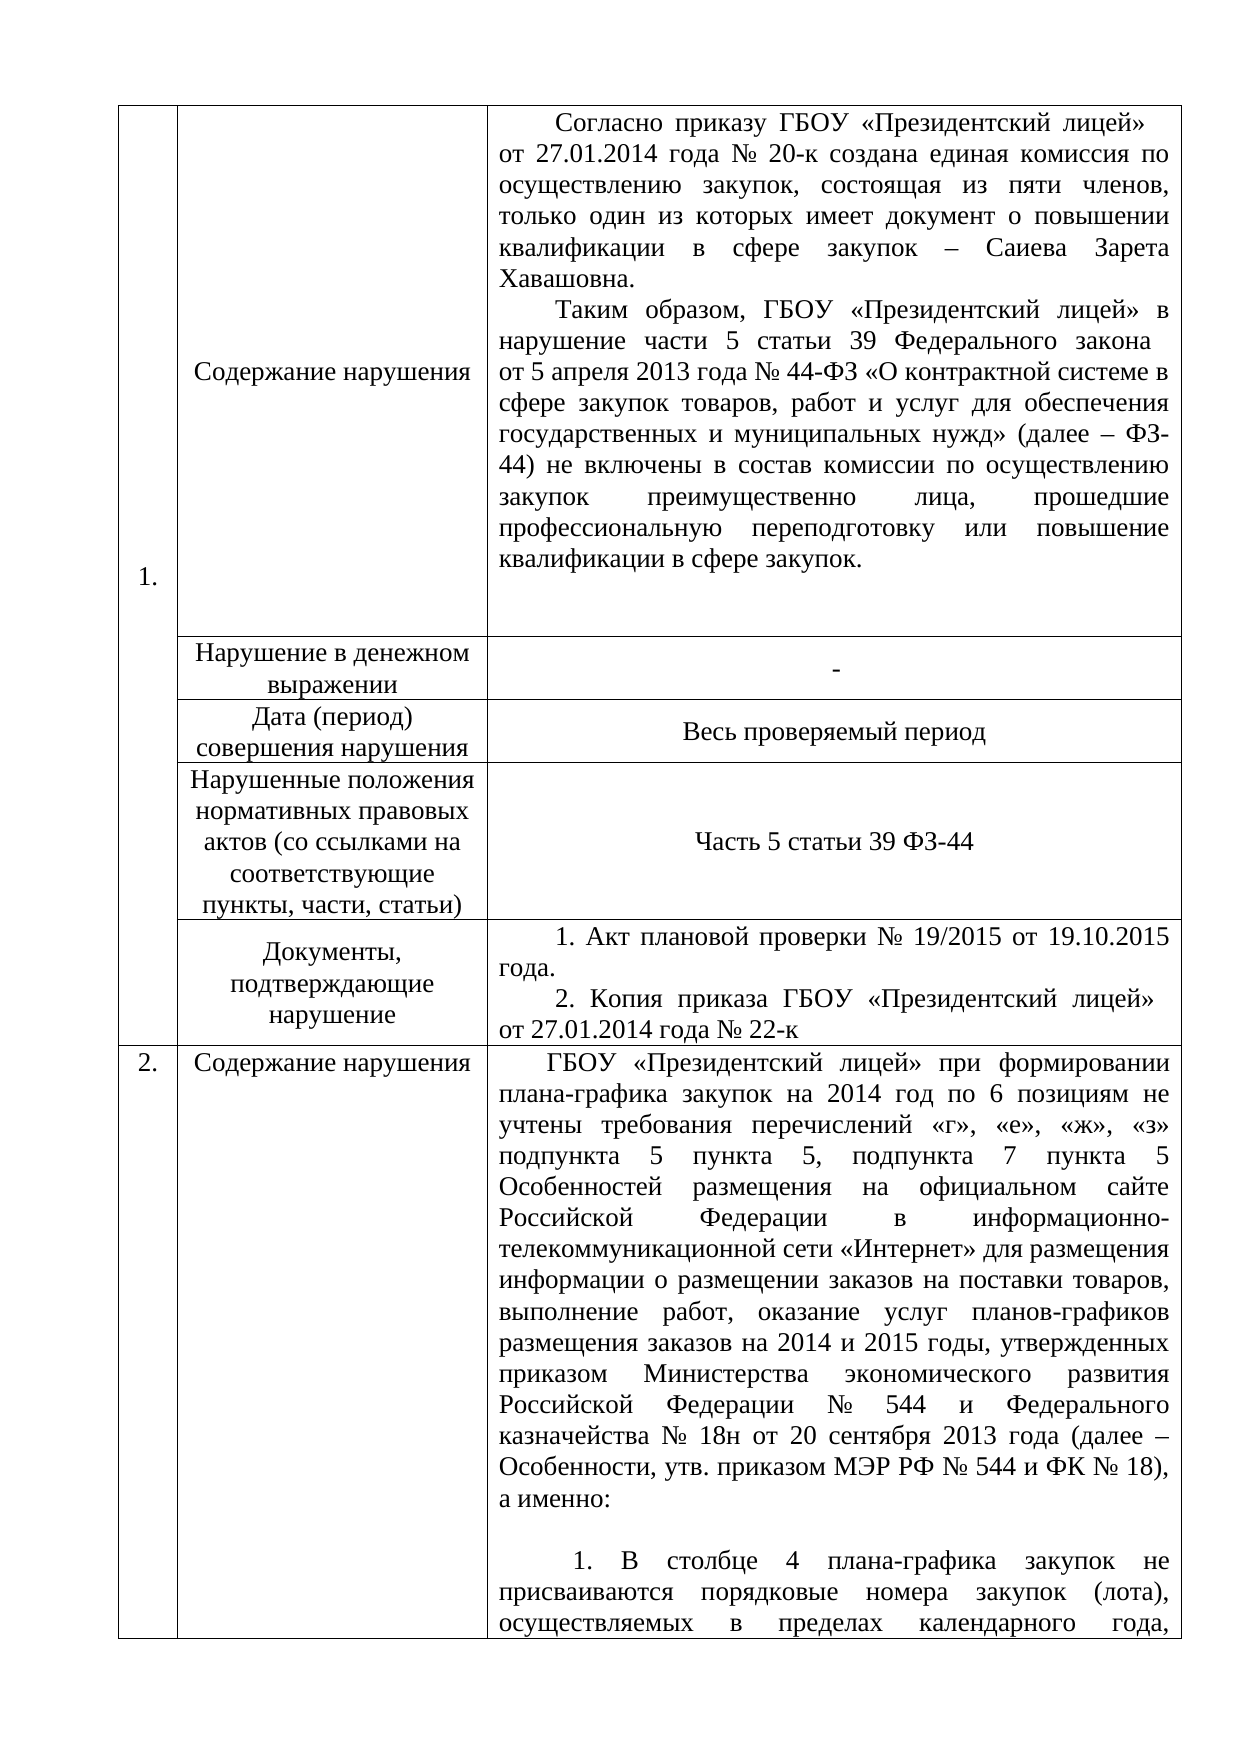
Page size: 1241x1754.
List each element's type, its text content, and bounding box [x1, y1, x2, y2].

table_cell Документы, подтверждающие нарушение [178, 920, 487, 1044]
table_cell 2. [119, 1046, 177, 1637]
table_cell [178, 1046, 487, 1637]
table_header Содержание нарушения [178, 106, 487, 636]
table_cell Нарушение в денежном выражении [178, 637, 487, 699]
table_header Согласно приказу ГБОУ «Президентский лицей» от 27.01.2014 года № 20-к создана единая комиссия по осуществлению закупок, состоящая из пяти членов, только один из которых имеет документ о повышении квалификации в сфере закупок – Саиева Зарета Хавашовна. Таким образом, ГБОУ «Президентский лицей» в нарушение части 5 статьи 39 Федерального закона от 5 апреля 2013 года № 44-ФЗ «О контрактной системе в сфере закупок товаров, работ и услуг для обеспечения государственных и муниципальных нужд» (далее – ФЗ-44) не включены в состав комиссии по осуществлению закупок преимущественно лица, прошедшие профессиональную переподготовку или повышение квалификации в сфере закупок. [488, 106, 1181, 636]
table_cell Нарушенные положения нормативных правовых актов (со ссылками на соответствующие пункты, части, статьи) [178, 763, 487, 919]
table_cell - [488, 637, 1181, 699]
table_cell Часть 5 статьи 39 ФЗ-44 [488, 763, 1181, 919]
table_header 1. [119, 106, 177, 1044]
table_cell Дата (период) совершения нарушения [178, 700, 487, 762]
table_cell Весь проверяемый период [488, 700, 1181, 762]
table_cell 1. Акт плановой проверки № 19/2015 от 19.10.2015 года. 2. Копия приказа ГБОУ «Президентский лицей» от 27.01.2014 года № 22-к [488, 920, 1181, 1044]
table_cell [488, 1046, 1181, 1637]
